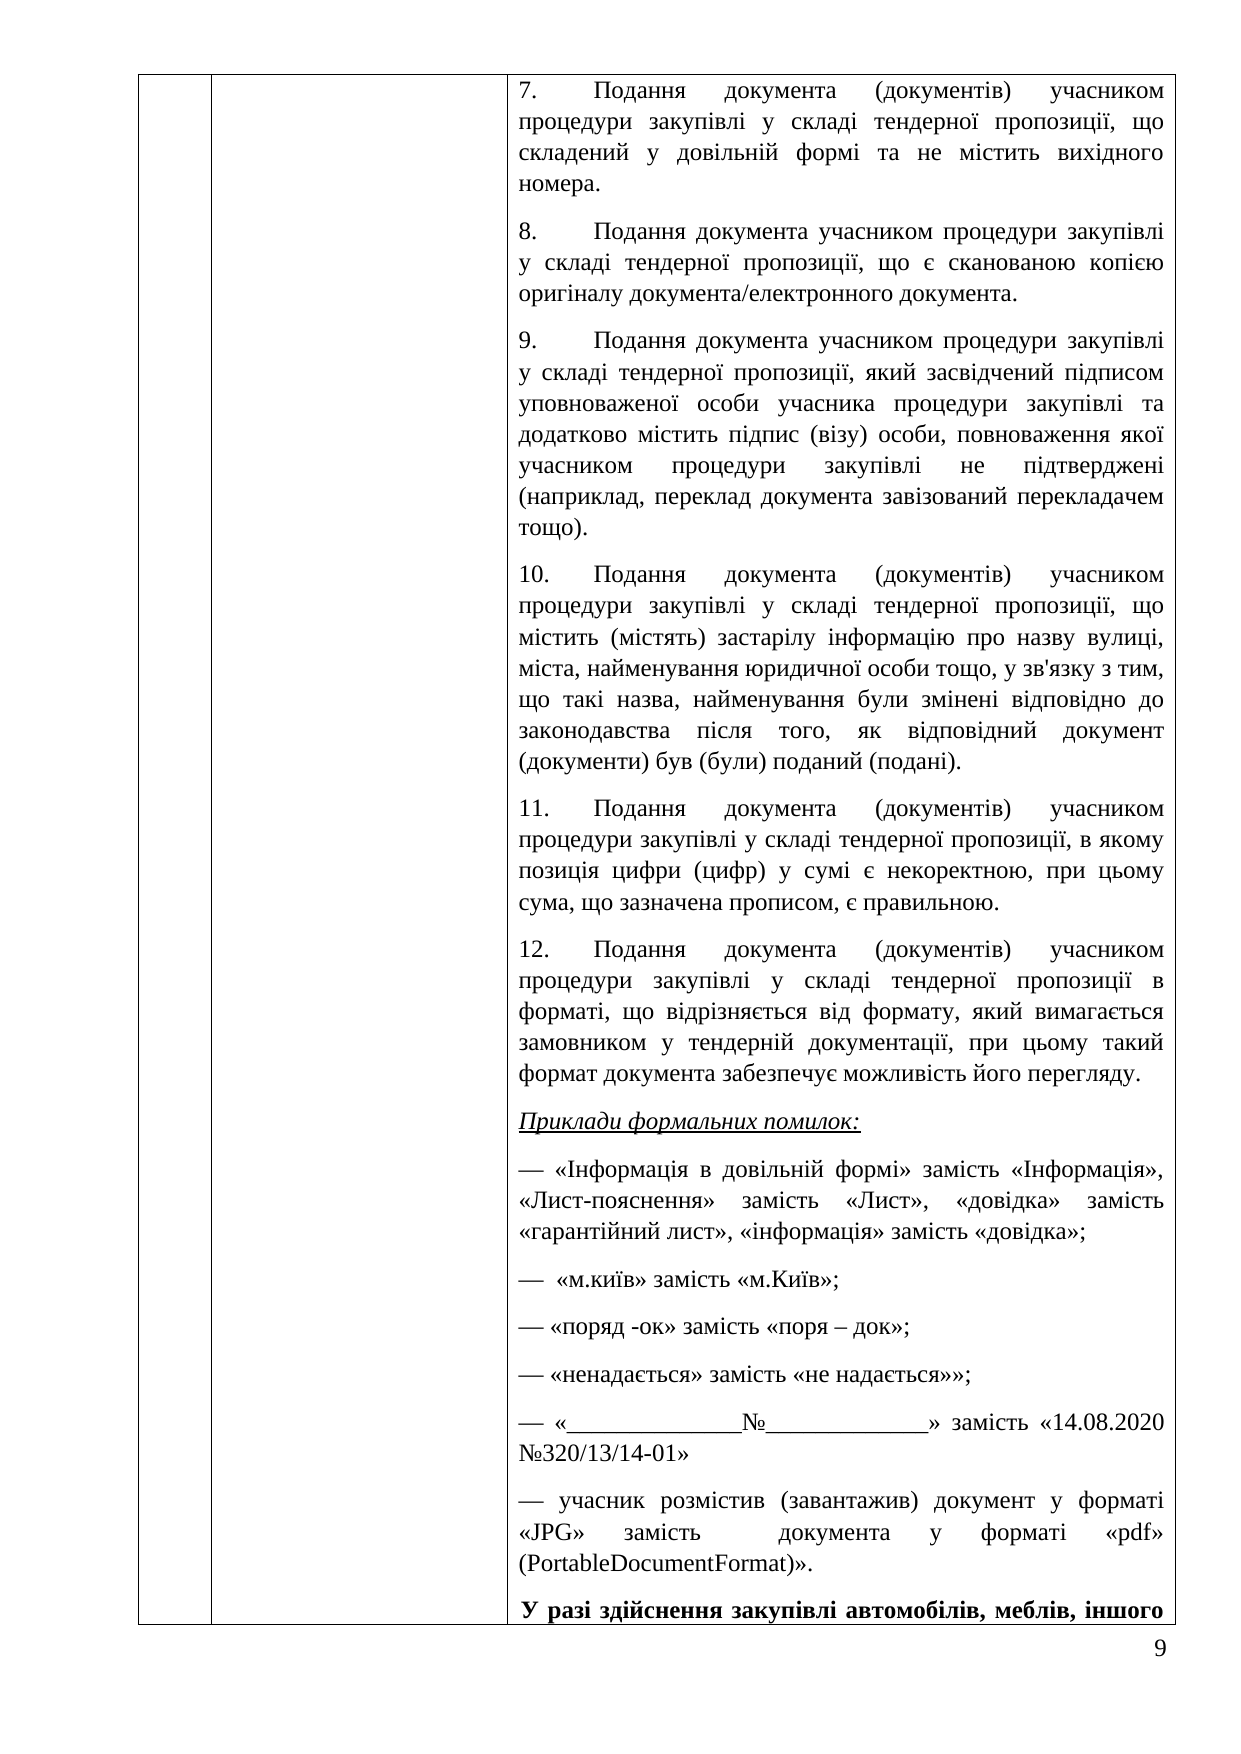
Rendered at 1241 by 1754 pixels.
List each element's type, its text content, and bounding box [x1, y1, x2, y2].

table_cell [212, 75, 507, 1624]
table_cell 1 [139, 75, 211, 1624]
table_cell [508, 75, 1175, 1624]
